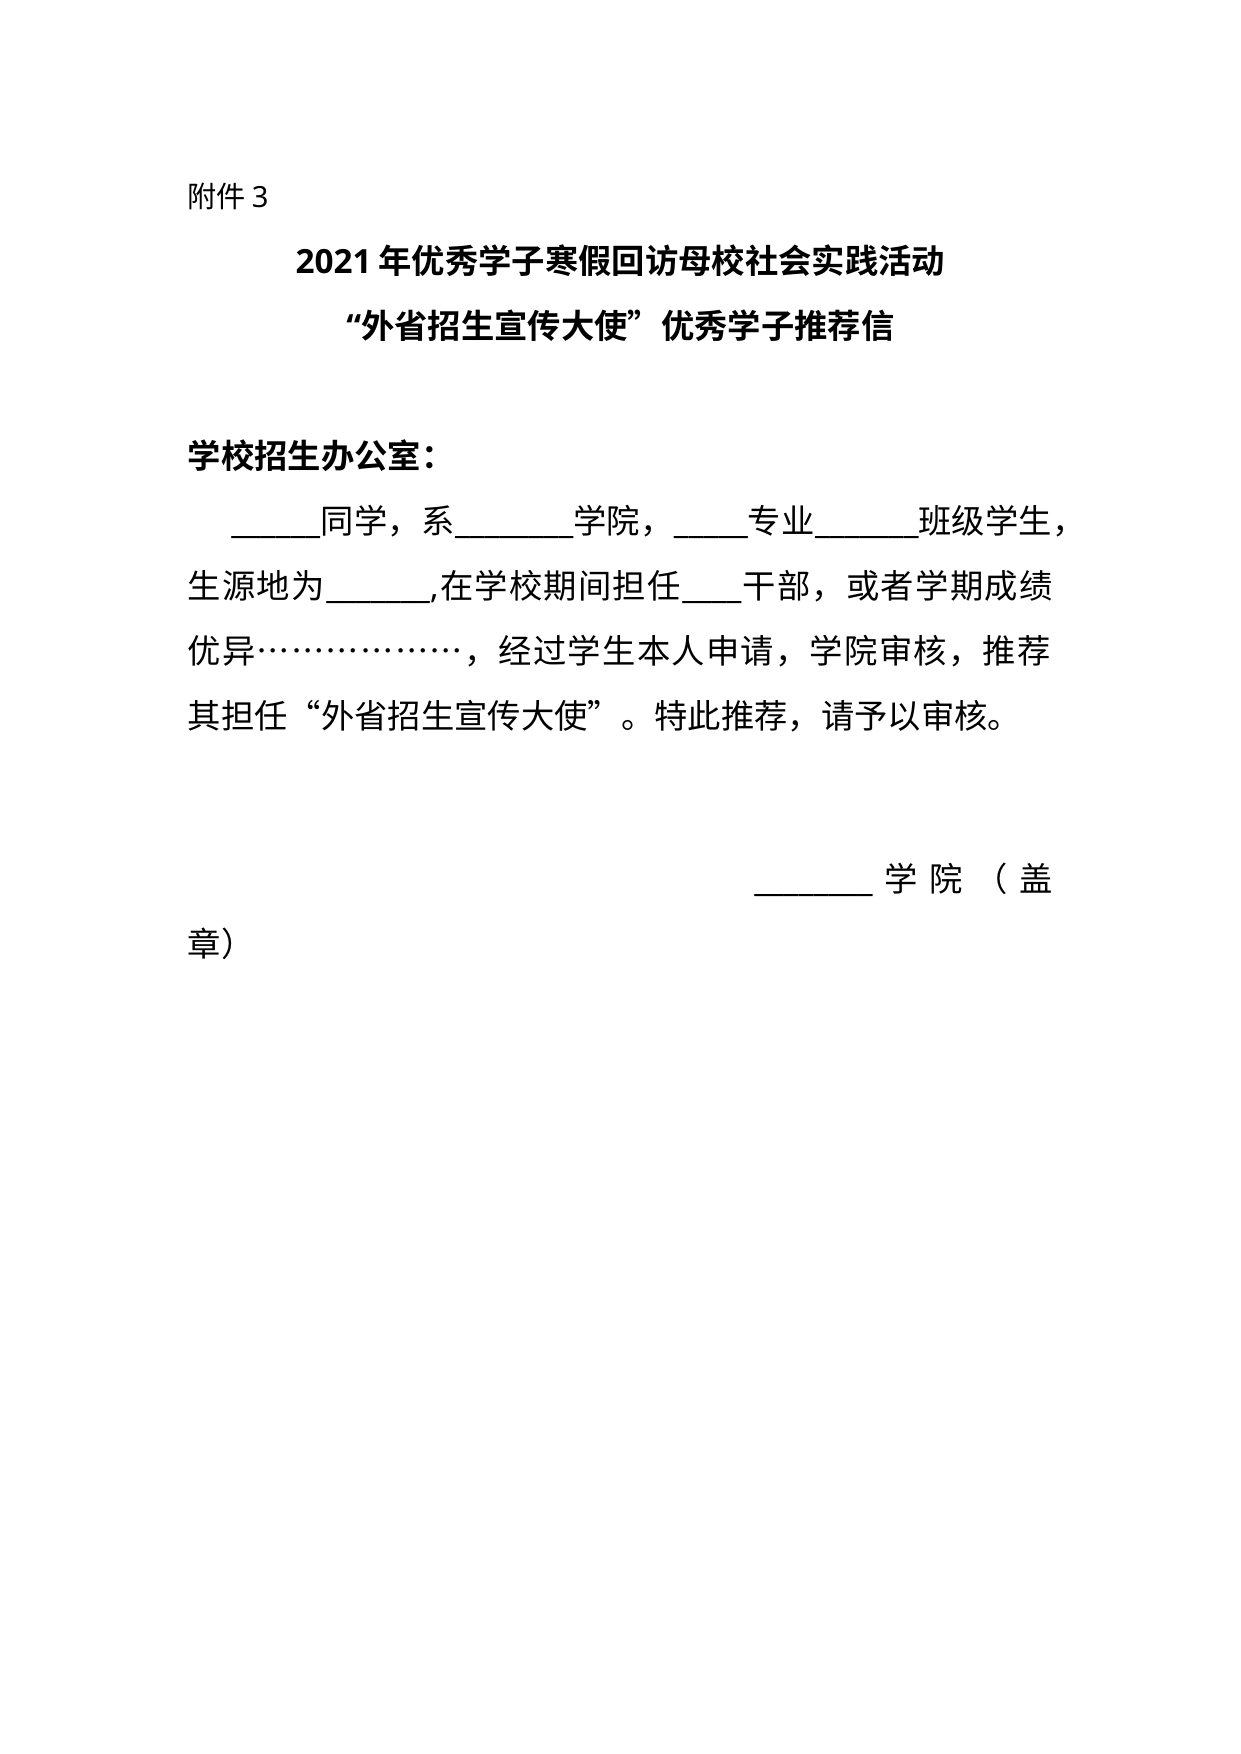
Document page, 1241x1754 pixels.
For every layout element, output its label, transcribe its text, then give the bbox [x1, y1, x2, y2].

text 附件3 [187, 162, 1053, 227]
text ______同学，系________学院，_____专业_______班级学生，生源地为_______,在学校期间担任____干部，或者学期成绩优异………………，经过学生本人申请，学院审核，推荐其担任“外省招生宣传大使”。特此推荐，请予以审核。 [187, 487, 1053, 747]
text ________学院（盖章） [187, 844, 1053, 974]
text 2021年优秀学子寒假回访母校社会实践活动 [187, 227, 1053, 292]
text “外省招生宣传大使”优秀学子推荐信 [187, 292, 1053, 357]
text 学校招生办公室： [187, 422, 1053, 487]
